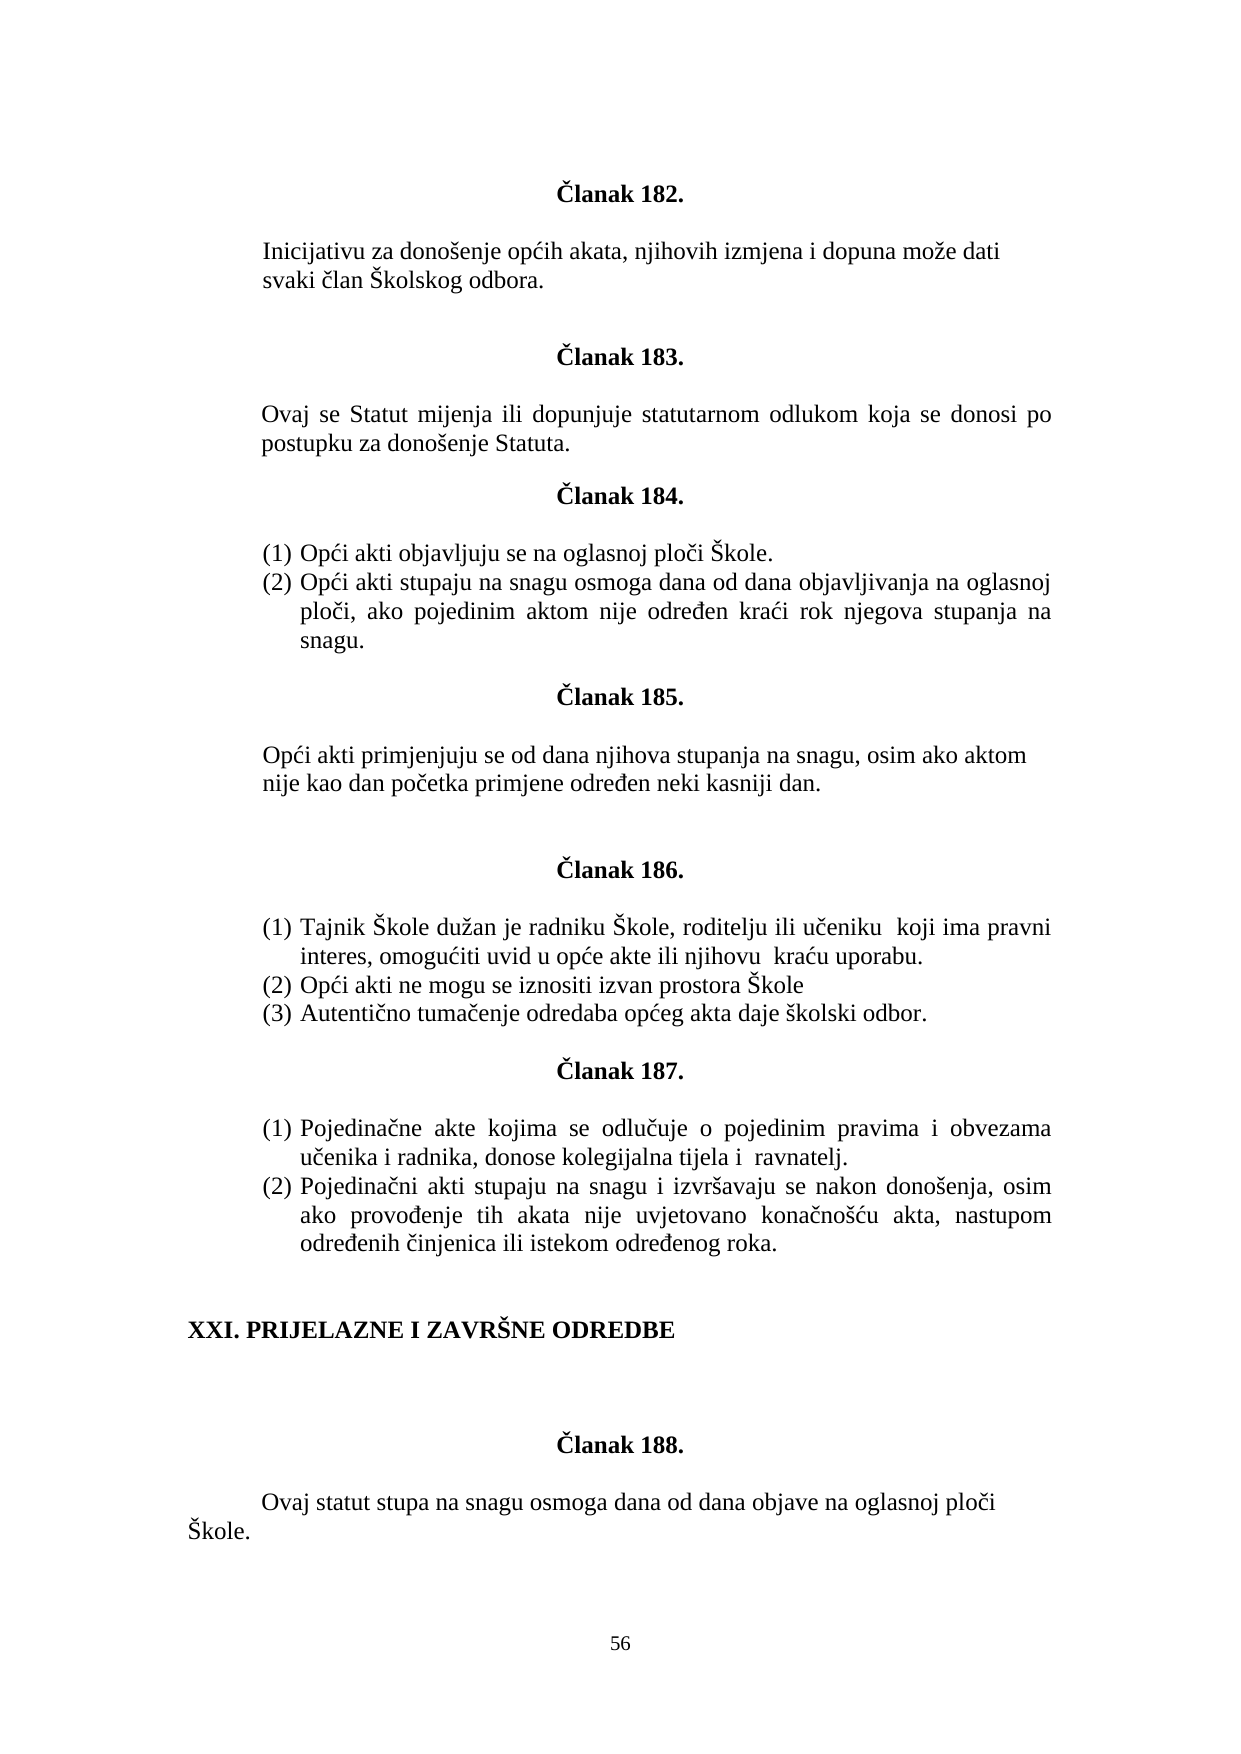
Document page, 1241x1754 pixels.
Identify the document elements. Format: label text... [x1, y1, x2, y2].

list Opći akti objavljuju se na oglasnoj ploči Škole. [262, 538, 1053, 567]
text Inicijativu za donošenje općih akata, njihovih izmjena i dopuna može dati svaki član Školskog odbora. [262, 236, 1053, 294]
list Autentično tumačenje odredaba općeg akta daje školski odbor. [262, 998, 1053, 1027]
text Opći akti primjenjuju se od dana njihova stupanja na snagu, osim ako aktom nije kao dan početka primjene određen neki kasniji dan. [262, 740, 1053, 797]
text Članak 183. [187, 342, 1053, 371]
text Ovaj se Statut mijenja ili dopunjuje statutarnom odlukom koja se donosi po postupku za donošenje Statuta. [261, 399, 1053, 457]
list Pojedinačni akti stupaju na snagu i izvršavaju se nakon donošenja, osim ako provođenje tih akata nije uvjetovano konačnošću akta, nastupom određenih činjenica ili istekom određenog roka. [262, 1171, 1053, 1257]
text Članak 185. [187, 682, 1053, 711]
text XXI. PRIJELAZNE I ZAVRŠNE ODREDBE [187, 1315, 1053, 1343]
text Članak 186. [187, 855, 1053, 883]
text Članak 187. [187, 1056, 1053, 1085]
list Opći akti stupaju na snagu osmoga dana od dana objavljivanja na oglasnoj ploči, ako pojedinim aktom nije određen kraći rok njegova stupanja na snagu. [262, 567, 1053, 653]
text Ovaj statut stupa na snagu osmoga dana od dana objave na oglasnoj ploči Škole. [187, 1487, 1053, 1545]
text Članak 182. [187, 179, 1053, 207]
list Pojedinačne akte kojima se odlučuje o pojedinim pravima i obvezama učenika i radnika, donose kolegijalna tijela i ravnatelj. [262, 1113, 1053, 1171]
list Opći akti ne mogu se iznositi izvan prostora Škole [262, 970, 1053, 998]
text Članak 184. [187, 481, 1053, 510]
text Članak 188. [187, 1430, 1053, 1458]
list Tajnik Škole dužan je radniku Škole, roditelju ili učeniku koji ima pravni interes, omogućiti uvid u opće akte ili njihovu kraću uporabu. [262, 912, 1053, 970]
